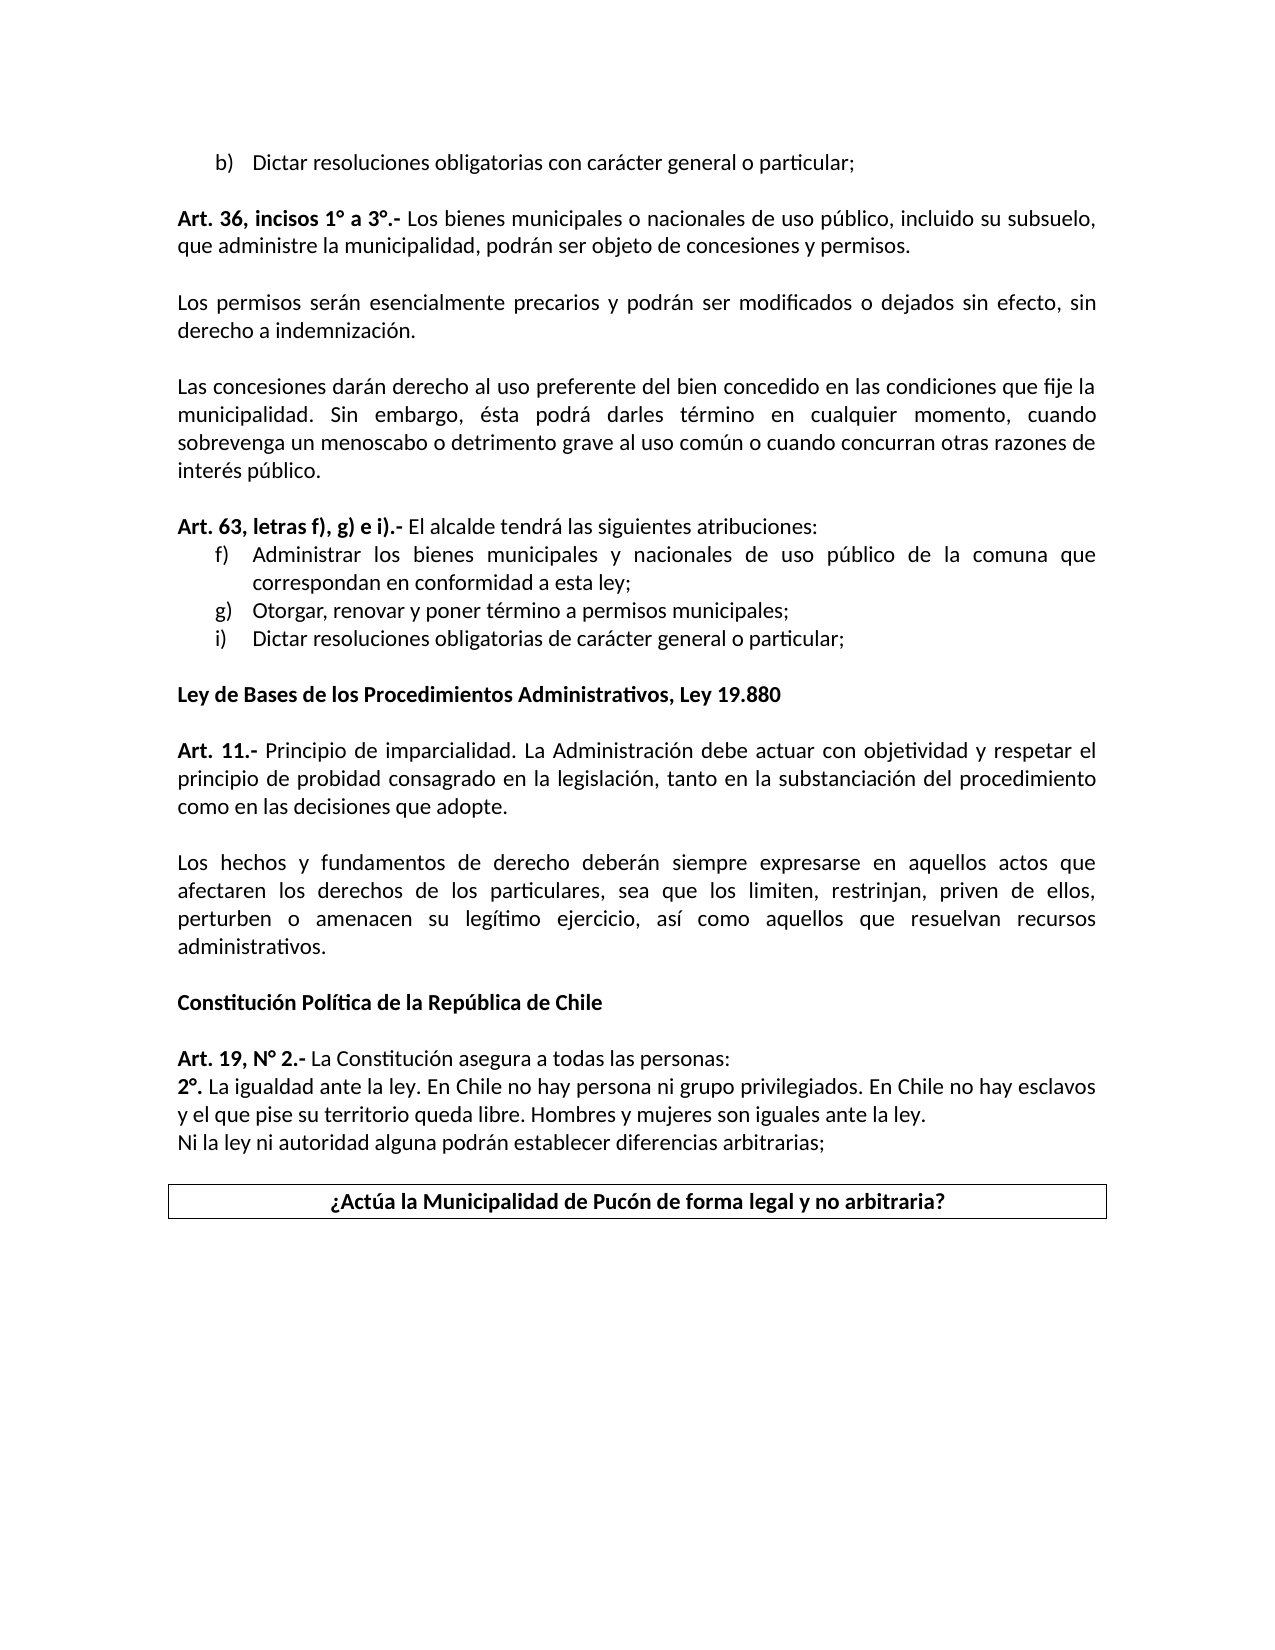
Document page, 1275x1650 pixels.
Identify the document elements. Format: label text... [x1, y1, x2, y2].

text Las concesiones darán derecho al uso preferente del bien concedido en las condiciones que fije la municipalidad. Sin embargo, ésta podrá darles término en cualquier momento, cuando sobrevenga un menoscabo o detrimento grave al uso común o cuando concurran otras razones de interés público. [177, 372, 1098, 484]
text ¿Actúa la Municipalidad de Pucón de forma legal y no arbitraria? [169, 1185, 1106, 1218]
text Los permisos serán esencialmente precarios y podrán ser modificados o dejados sin efecto, sin derecho a indemnización. [177, 288, 1098, 344]
text Art. 11.- Principio de imparcialidad. La Administración debe actuar con objetividad y respetar el principio de probidad consagrado en la legislación, tanto en la substanciación del procedimiento como en las decisiones que adopte. [177, 736, 1098, 820]
text Constitución Política de la República de Chile [177, 988, 1098, 1016]
text 2°. La igualdad ante la ley. En Chile no hay persona ni grupo privilegiados. En Chile no hay esclavos y el que pise su territorio queda libre. Hombres y mujeres son iguales ante la ley. [177, 1072, 1098, 1128]
text Art. 19, N° 2.- La Constitución asegura a todas las personas: [177, 1044, 1098, 1072]
list Administrar los bienes municipales y nacionales de uso público de la comuna que correspondan en conformidad a esta ley; [215, 540, 1098, 596]
list Dictar resoluciones obligatorias con carácter general o particular; [215, 148, 1098, 176]
text Los hechos y fundamentos de derecho deberán siempre expresarse en aquellos actos que afectaren los derechos de los particulares, sea que los limiten, restrinjan, priven de ellos, perturben o amenacen su legítimo ejercicio, así como aquellos que resuelvan recursos administrativos. [177, 848, 1098, 960]
text Art. 63, letras f), g) e i).- El alcalde tendrá las siguientes atribuciones: [177, 512, 1098, 540]
text Art. 36, incisos 1° a 3°.- Los bienes municipales o nacionales de uso público, incluido su subsuelo, que administre la municipalidad, podrán ser objeto de concesiones y permisos. [177, 204, 1098, 260]
text Ley de Bases de los Procedimientos Administrativos, Ley 19.880 [177, 680, 1098, 708]
list Otorgar, renovar y poner término a permisos municipales; [215, 596, 1098, 624]
text Ni la ley ni autoridad alguna podrán establecer diferencias arbitrarias; [177, 1128, 1098, 1156]
list Dictar resoluciones obligatorias de carácter general o particular; [215, 624, 1098, 652]
